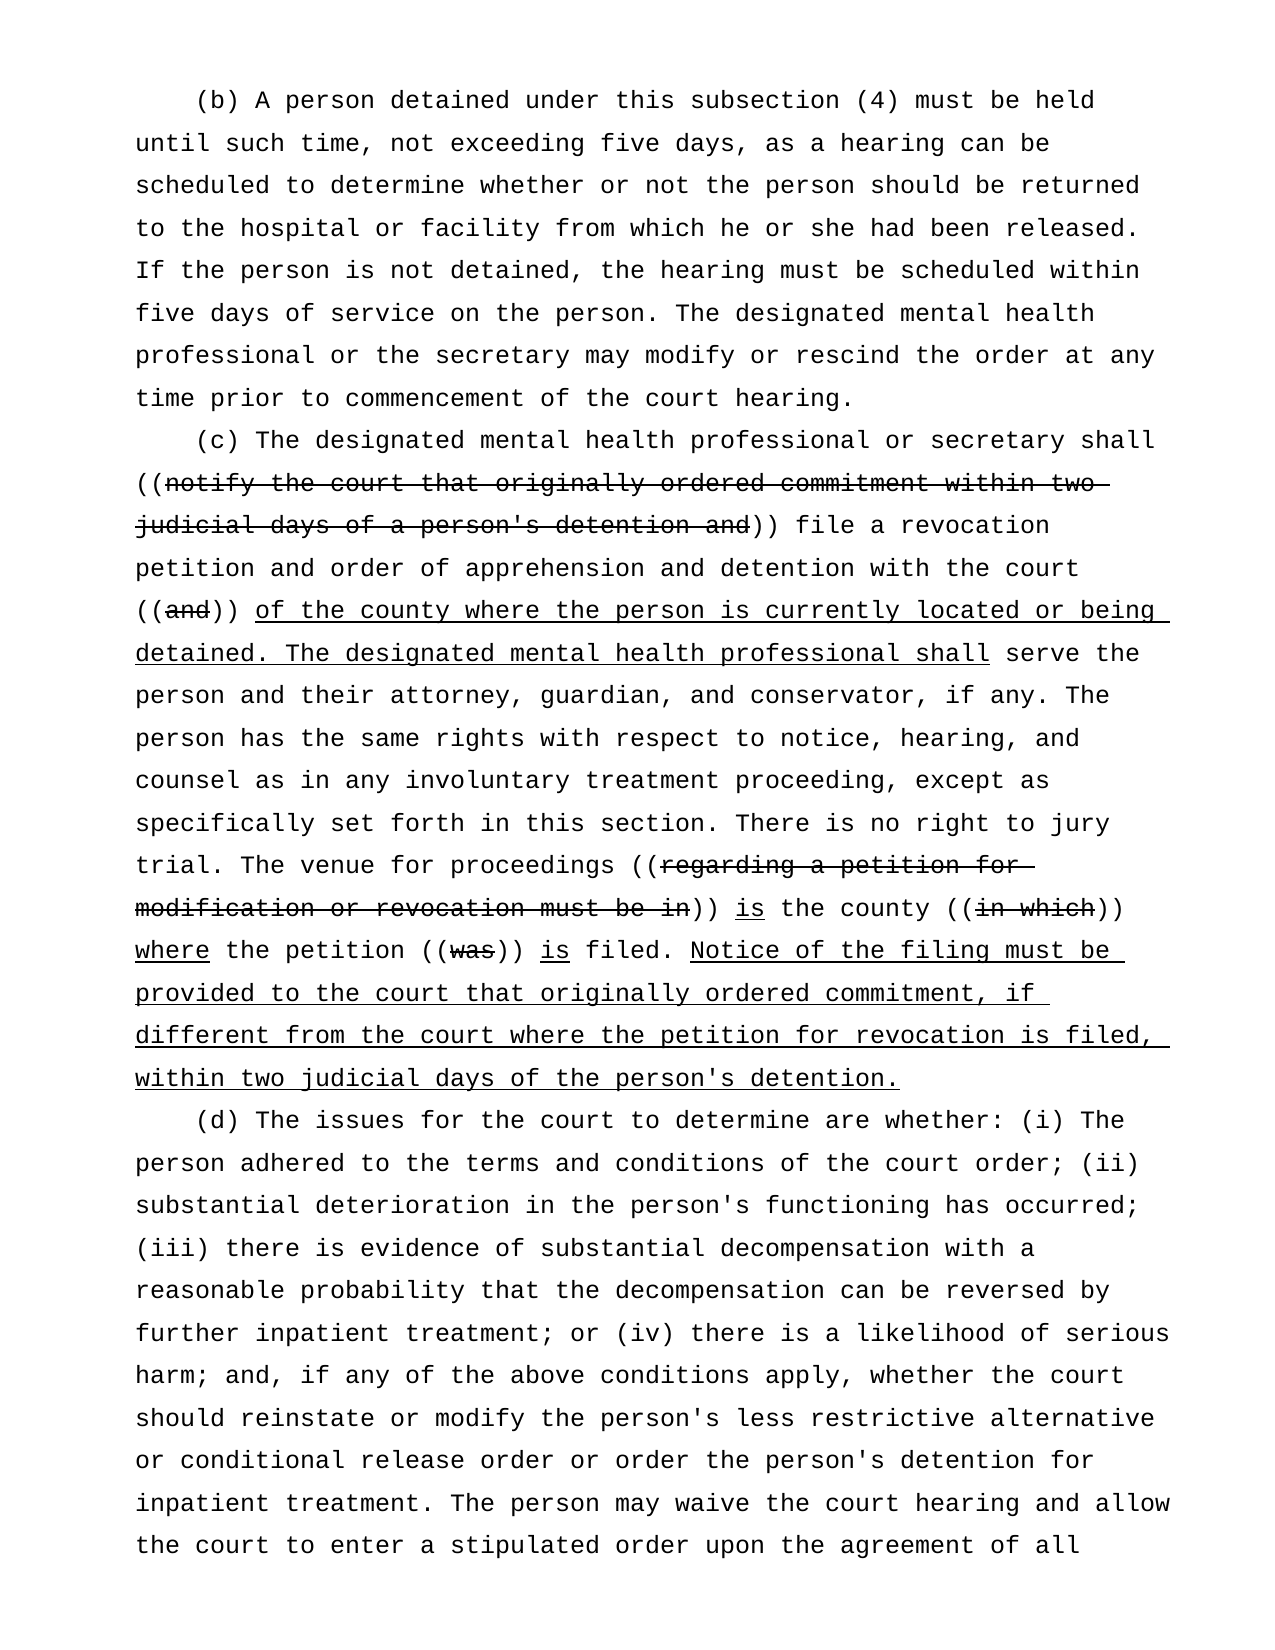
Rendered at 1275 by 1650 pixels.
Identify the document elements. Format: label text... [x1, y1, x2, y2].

text (b) A person detained under this subsection (4) must be held until such time, not exceeding five days, as a hearing can be scheduled to determine whether or not the person should be returned to the hospital or facility from which he or she had been released. If the person is not detained, the hearing must be scheduled within five days of service on the person. The designated mental health professional or the secretary may modify or rescind the order at any time prior to commencement of the court hearing. [135, 75, 1170, 415]
text (c) The designated mental health professional or secretary shall ((notify the court that originally ordered commitment within two judicial days of a person's detention and)) file a revocation petition and order of apprehension and detention with the court ((and)) of the county where the person is currently located or being detained. The designated mental health professional shall serve the person and their attorney, guardian, and conservator, if any. The person has the same rights with respect to notice, hearing, and counsel as in any involuntary treatment proceeding, except as specifically set forth in this section. There is no right to jury trial. The venue for proceedings ((regarding a petition for modification or revocation must be in)) is the county ((in which)) where the petition ((was)) is filed. Notice of the filing must be provided to the court that originally ordered commitment, if different from the court where the petition for revocation is filed, within two judicial days of the person's detention. [135, 415, 1170, 1046]
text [135, 1095, 1170, 1562]
